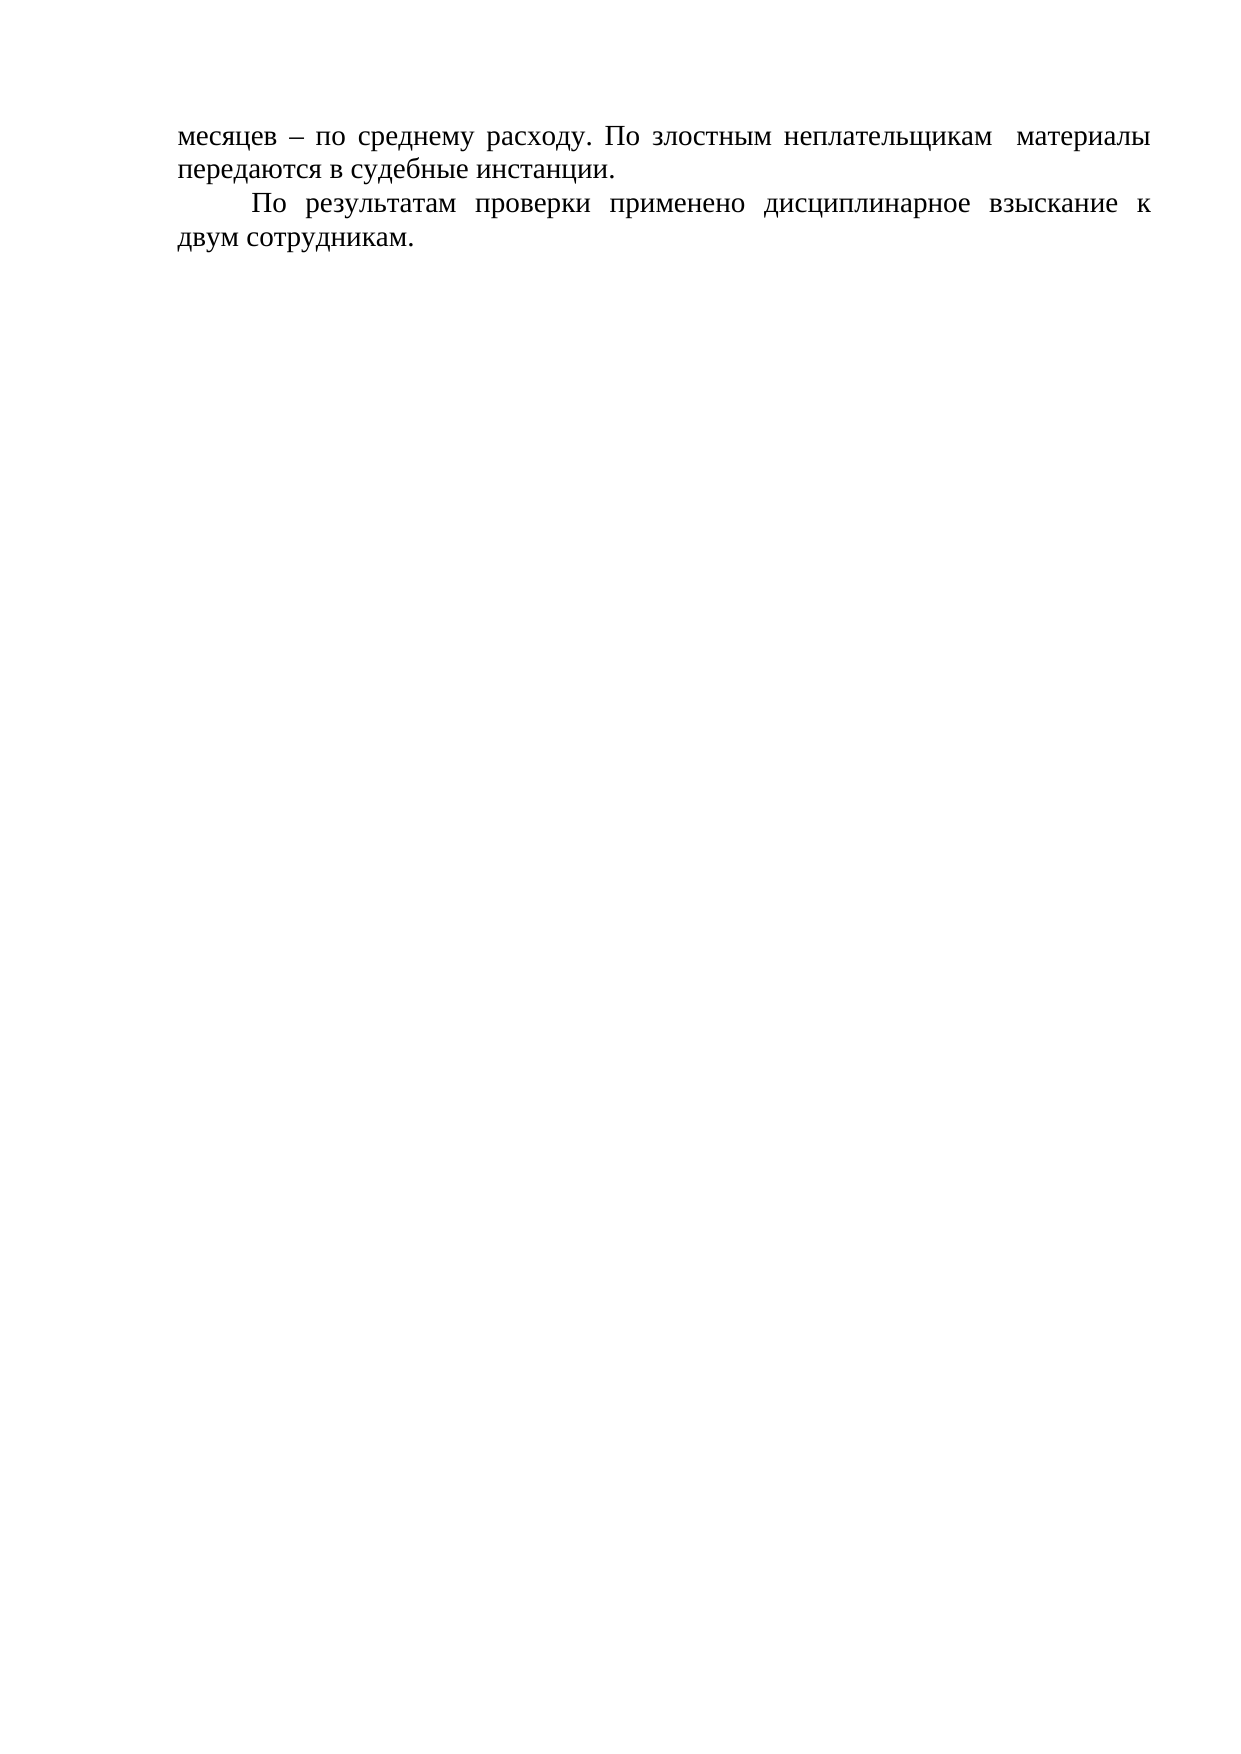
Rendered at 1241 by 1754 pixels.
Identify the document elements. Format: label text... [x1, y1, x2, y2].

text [177, 118, 1152, 185]
text По результатам проверки применено дисциплинарное взыскание к двум сотрудникам. [177, 185, 1152, 252]
